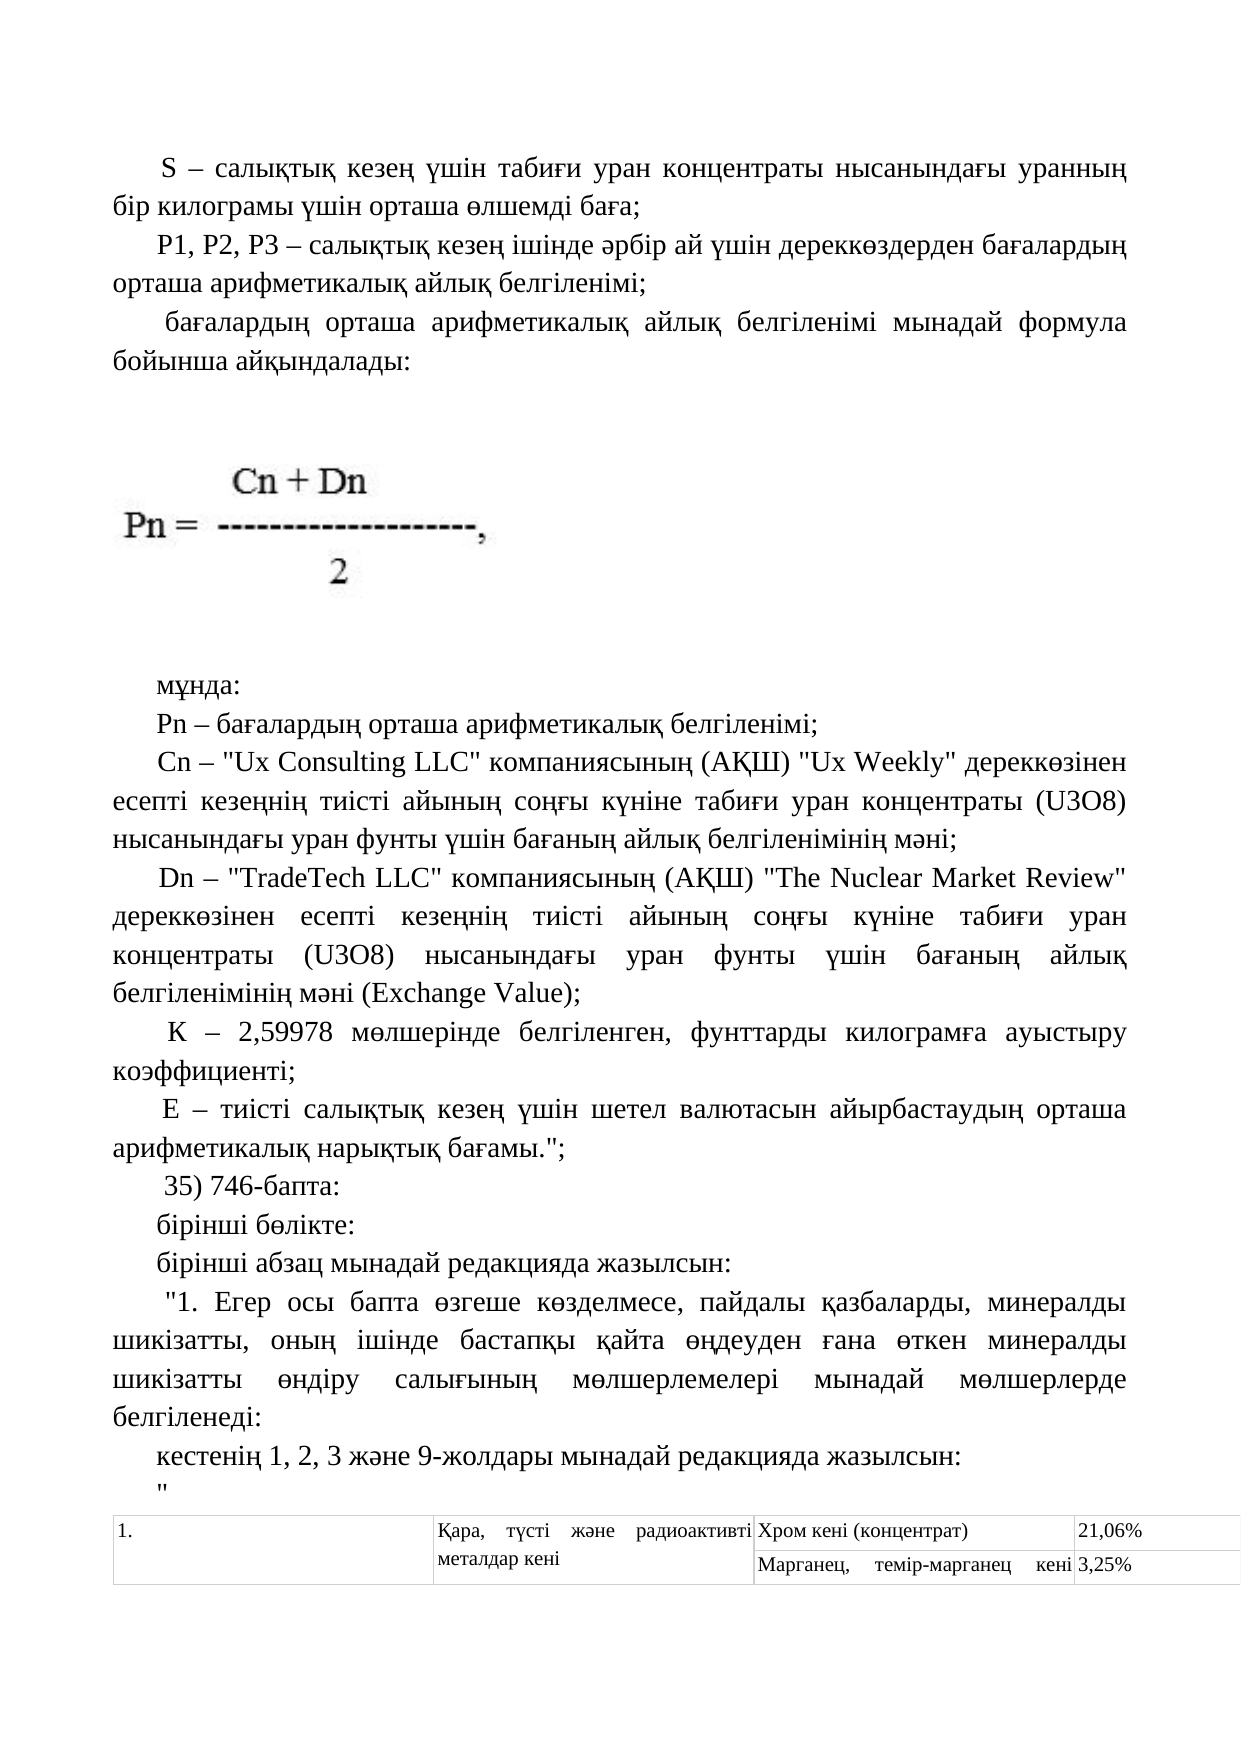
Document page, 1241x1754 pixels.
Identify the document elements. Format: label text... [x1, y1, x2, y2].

table_header Қара, түстi және радиоактивтi металдар кенi [434, 1516, 753, 1584]
text S – салықтық кезең үшін табиғи уран концентраты нысанындағы уранның бір килограмы үшін орташа өлшемді баға; [112, 150, 1128, 222]
table_header 21,06% [1075, 1516, 1240, 1549]
text Dn – "TradeTech LLC" компаниясының (АҚШ) "Тhe Nuclear Market Review" дереккөзінен есепті кезеңнің тиісті айының соңғы күніне табиғи уран концентраты (U3O8) нысанындағы уран фунты үшін бағаның айлық белгіленімінің мәні (Exchange Value); [112, 860, 1128, 1009]
text бірінші абзац мынадай редакцияда жазылсын: [112, 1245, 1128, 1279]
text "1. Егер осы бапта өзгеше көзделмесе, пайдалы қазбаларды, минералды шикізатты, оның ішінде бастапқы қайта өңдеуден ғана өткен минералды шикізатты өндіру салығының мөлшерлемелері мынадай мөлшерлерде белгіленеді: [112, 1284, 1128, 1433]
table_cell 3,25% [1075, 1551, 1240, 1584]
text Е – тиісті салықтық кезең үшін шетел валютасын айырбастаудың орташа арифметикалық нарықтық бағамы."; [112, 1091, 1128, 1163]
text " [112, 1477, 1128, 1510]
text P1, P2, Р3 – салықтық кезең ішінде әрбір ай үшін дереккөздерден бағалардың орташа арифметикалық айлық белгіленімі; [112, 227, 1128, 299]
picture [112, 448, 532, 603]
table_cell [755, 1551, 1074, 1584]
text бірінші бөлікте: [112, 1207, 1128, 1240]
text Рn – бағалардың орташа арифметикалық белгіленімі; [112, 706, 1128, 739]
text мұнда: [112, 667, 1128, 701]
text 35) 746-бапта: [112, 1168, 1128, 1202]
table_header Хром кені (концентрат) [755, 1516, 1074, 1549]
text К – 2,59978 мөлшерінде белгіленген, фунттарды килограмға ауыстыру коэффициенті; [112, 1014, 1128, 1086]
text бағалардың орташа арифметикалық айлық белгіленімі мынадай формула бойынша айқындалады: [112, 304, 1128, 376]
table_header 1. [114, 1516, 433, 1584]
text Cn – "Ux Consulting LLC" компаниясының (АҚШ) "Ux Weekly" дереккөзінен есепті кезеңнің тиісті айының соңғы күніне табиғи уран концентраты (U3O8) нысанындағы уран фунты үшін бағаның айлық белгіленімінің мәні; [112, 744, 1128, 855]
text кестенің 1, 2, 3 және 9-жолдары мынадай редакцияда жазылсын: [112, 1438, 1128, 1472]
